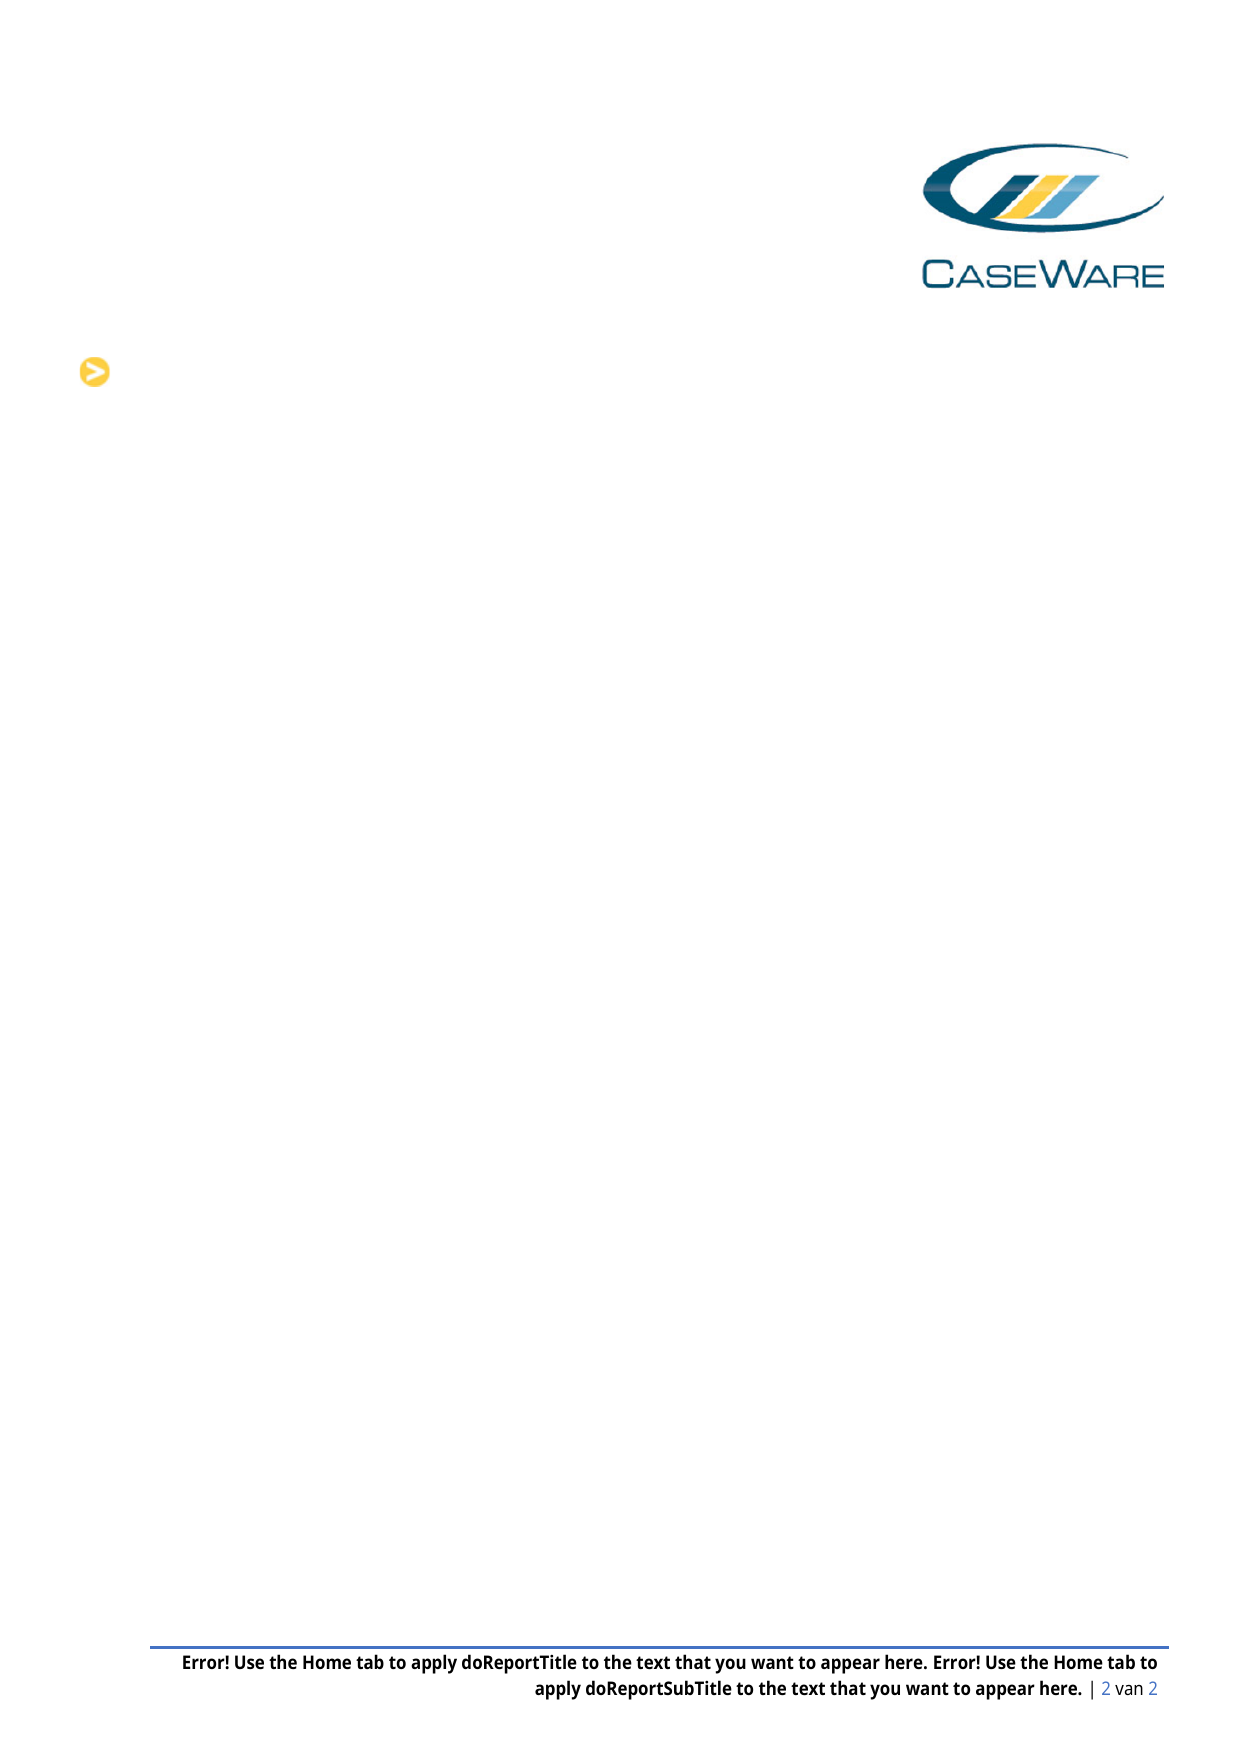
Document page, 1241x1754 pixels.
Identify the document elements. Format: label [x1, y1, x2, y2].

picture [921, 142, 1165, 289]
picture [79, 357, 111, 387]
